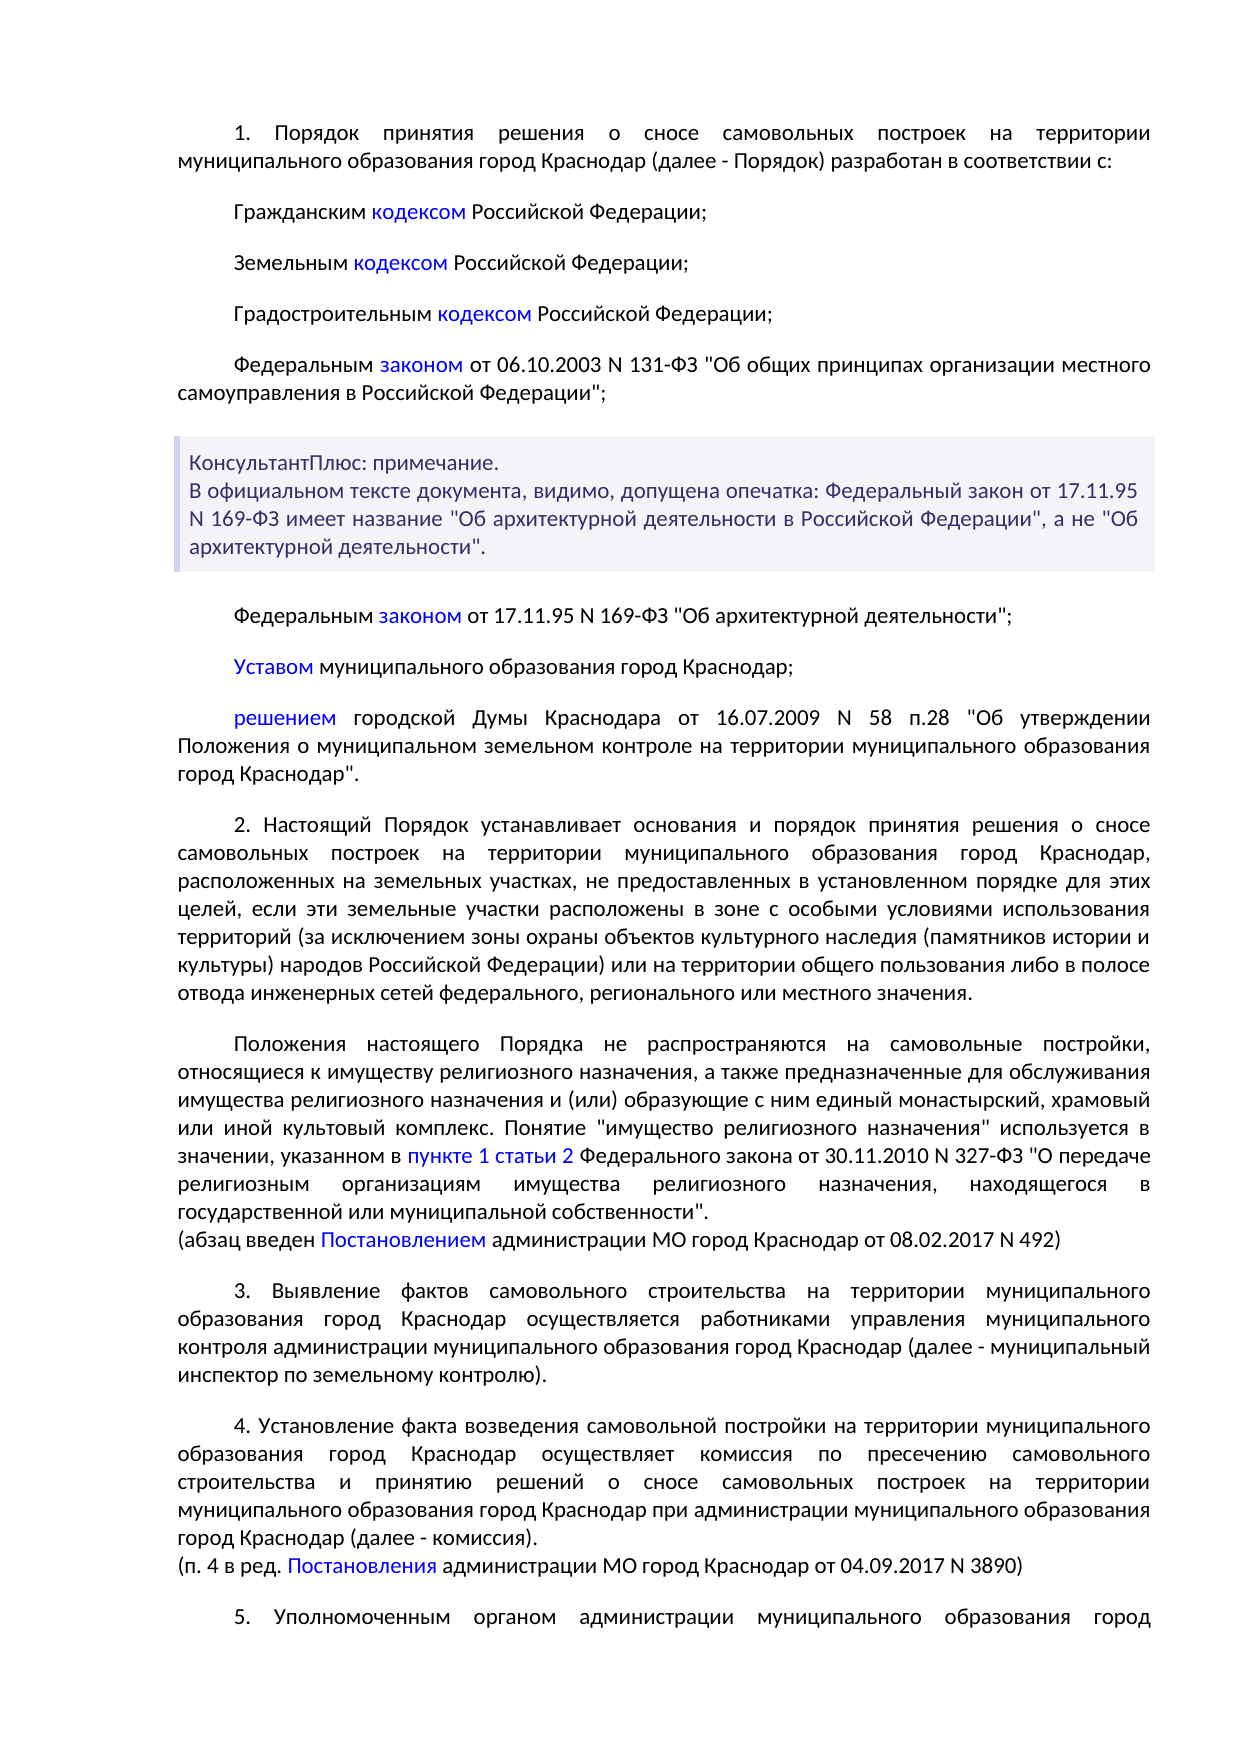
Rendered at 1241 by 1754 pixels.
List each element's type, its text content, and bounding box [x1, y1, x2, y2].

text 3. Выявление фактов самовольного строительства на территории муниципального образования город Краснодар осуществляется работниками управления муниципального контроля администрации муниципального образования город Краснодар (далее - муниципальный инспектор по земельному контролю). [177, 1276, 1152, 1388]
text Положения настоящего Порядка не распространяются на самовольные постройки, относящиеся к имуществу религиозного назначения, а также предназначенные для обслуживания имущества религиозного назначения и (или) образующие с ним единый монастырский, храмовый или иной культовый комплекс. Понятие "имущество религиозного назначения" используется в значении, указанном в пункте 1 статьи 2 Федерального закона от 30.11.2010 N 327-ФЗ "О передаче религиозным организациям имущества религиозного назначения, находящегося в государственной или муниципальной собственности". [177, 1029, 1152, 1225]
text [177, 1602, 1152, 1630]
text (абзац введен Постановлением администрации МО город Краснодар от 08.02.2017 N 492) [177, 1225, 1152, 1253]
text решением городской Думы Краснодара от 16.07.2009 N 58 п.28 "Об утверждении Положения о муниципальном земельном контроле на территории муниципального образования город Краснодар". [177, 703, 1152, 787]
text 4. Установление факта возведения самовольной постройки на территории муниципального образования город Краснодар осуществляет комиссия по пресечению самовольного строительства и принятию решений о сносе самовольных построек на территории муниципального образования город Краснодар при администрации муниципального образования город Краснодар (далее - комиссия). [177, 1411, 1152, 1551]
text (п. 4 в ред. Постановления администрации МО город Краснодар от 04.09.2017 N 3890) [177, 1551, 1152, 1579]
text Федеральным законом от 17.11.95 N 169-ФЗ "Об архитектурной деятельности"; [177, 601, 1152, 629]
text Уставом муниципального образования город Краснодар; [177, 652, 1152, 680]
table_header КонсультантПлюс: примечание. В официальном тексте документа, видимо, допущена опечатка: Федеральный закон от 17.11.95 N 169-ФЗ имеет название "Об архитектурной деятельности в Российской Федерации", а не "Об архитектурной деятельности". [180, 436, 1149, 572]
text 1. Порядок принятия решения о сносе самовольных построек на территории муниципального образования город Краснодар (далее - Порядок) разработан в соответствии с: [177, 118, 1152, 174]
text 2. Настоящий Порядок устанавливает основания и порядок принятия решения о сносе самовольных построек на территории муниципального образования город Краснодар, расположенных на земельных участках, не предоставленных в установленном порядке для этих целей, если эти земельные участки расположены в зоне с особыми условиями использования территорий (за исключением зоны охраны объектов культурного наследия (памятников истории и культуры) народов Российской Федерации) или на территории общего пользования либо в полосе отвода инженерных сетей федерального, регионального или местного значения. [177, 810, 1152, 1006]
text Земельным кодексом Российской Федерации; [177, 248, 1152, 276]
text Градостроительным кодексом Российской Федерации; [177, 299, 1152, 327]
text Гражданским кодексом Российской Федерации; [177, 197, 1152, 225]
text Федеральным законом от 06.10.2003 N 131-ФЗ "Об общих принципах организации местного самоуправления в Российской Федерации"; [177, 350, 1152, 406]
